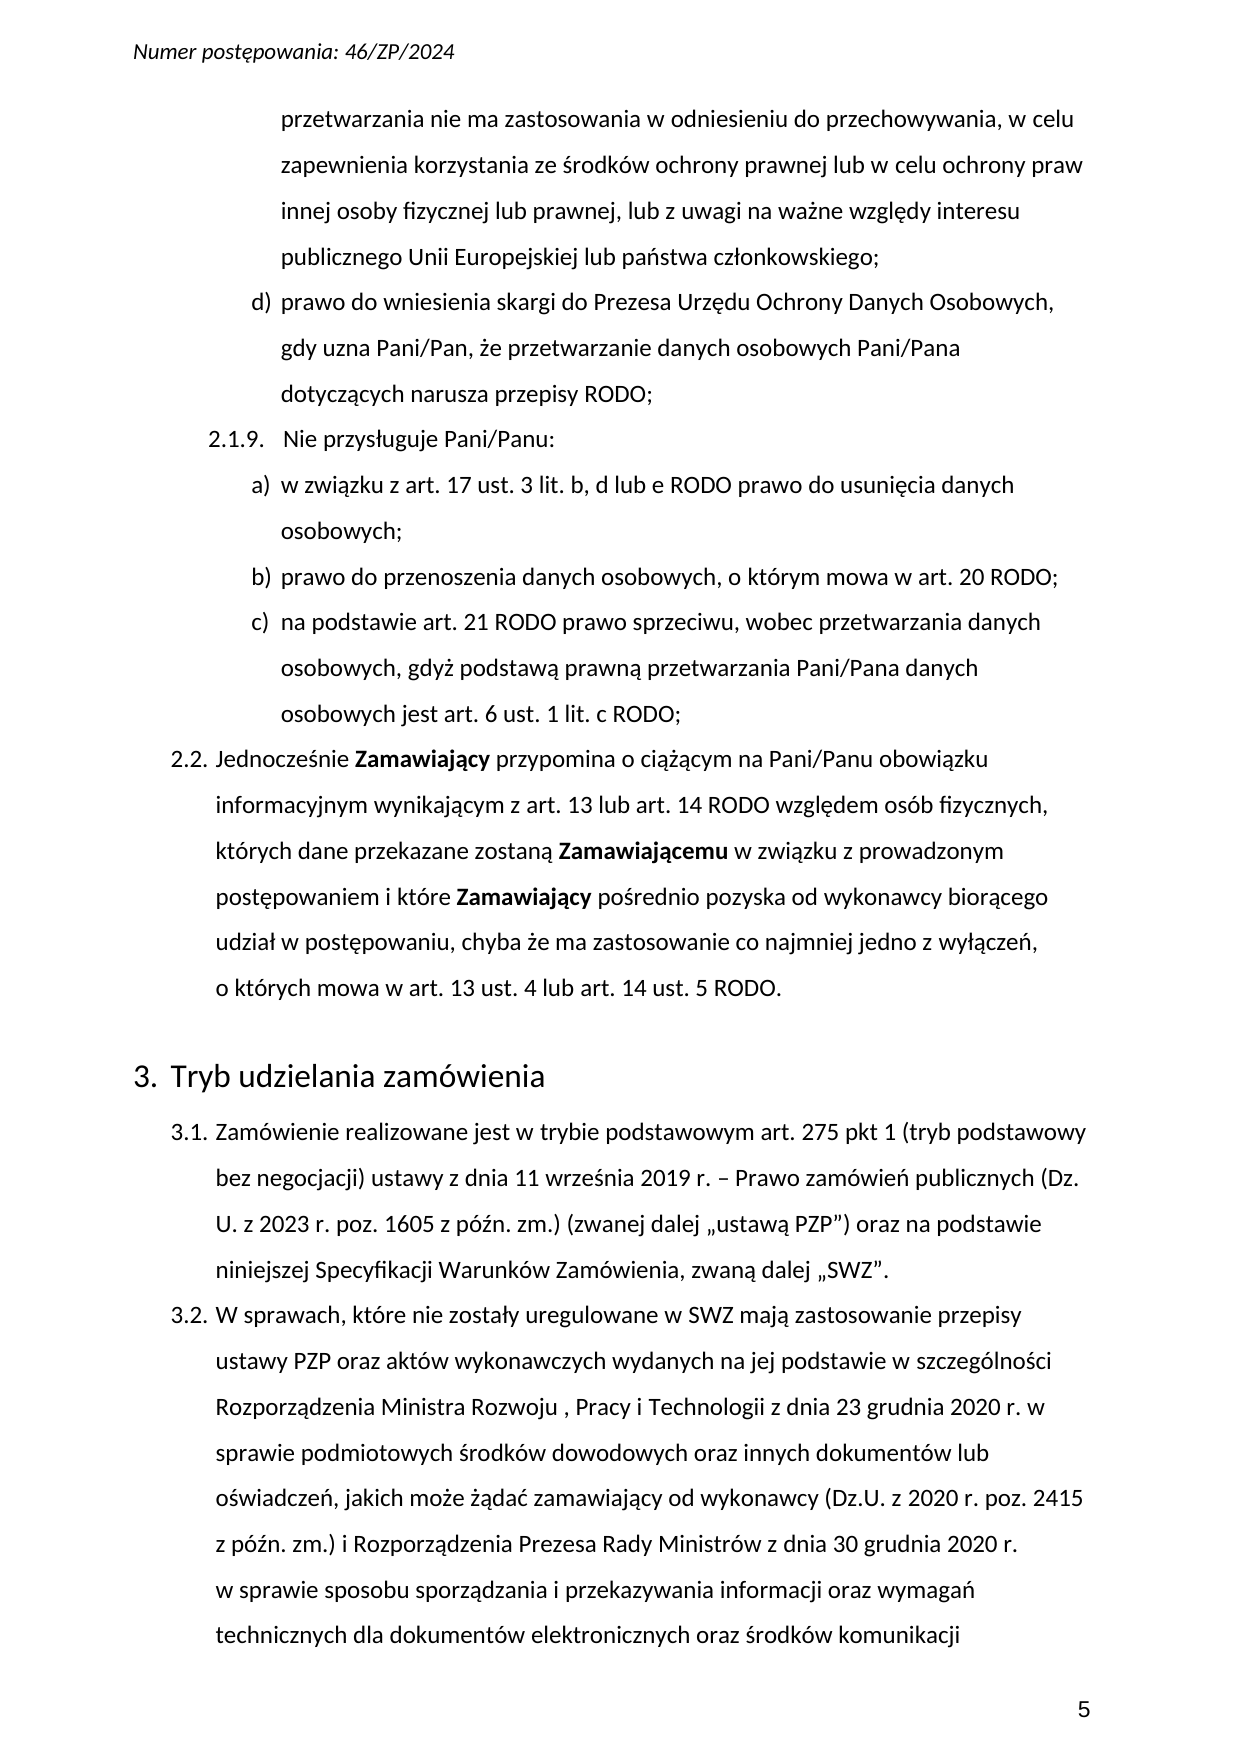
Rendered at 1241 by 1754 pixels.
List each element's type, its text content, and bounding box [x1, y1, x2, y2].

subtitle Tryb udzielania zamówienia [133, 1056, 1090, 1096]
list na podstawie art. 21 RODO prawo sprzeciwu, wobec przetwarzania danych osobowych, gdyż podstawą prawną przetwarzania Pani/Pana danych osobowych jest art. 6 ust. 1 lit. c RODO; [251, 606, 1090, 728]
list Zamówienie realizowane jest w trybie podstawowym art. 275 pkt 1 (tryb podstawowy bez negocjacji) ustawy z dnia 11 września 2019 r. – Prawo zamówień publicznych (Dz. U. z 2023 r. poz. 1605 z późn. zm.) (zwanej dalej „ustawą PZP”) oraz na podstawie niniejszej Specyfikacji Warunków Zamówienia, zwaną dalej „SWZ”. [170, 1117, 1090, 1284]
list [170, 1299, 1090, 1650]
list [251, 103, 1090, 271]
list w związku z art. 17 ust. 3 lit. b, d lub e RODO prawo do usunięcia danych osobowych; [251, 469, 1090, 546]
list prawo do przenoszenia danych osobowych, o którym mowa w art. 20 RODO; [251, 561, 1090, 591]
list Jednocześnie Zamawiający przypomina o ciążącym na Pani/Panu obowiązku informacyjnym wynikającym z art. 13 lub art. 14 RODO względem osób fizycznych, których dane przekazane zostaną Zamawiającemu w związku z prowadzonym postępowaniem i które Zamawiający pośrednio pozyska od wykonawcy biorącego udział w postępowaniu, chyba że ma zastosowanie co najmniej jedno z wyłączeń, o których mowa w art. 13 ust. 4 lub art. 14 ust. 5 RODO. [170, 744, 1090, 1003]
list prawo do wniesienia skargi do Prezesa Urzędu Ochrony Danych Osobowych, gdy uzna Pani/Pan, że przetwarzanie danych osobowych Pani/Pana dotyczących narusza przepisy RODO; [251, 286, 1090, 408]
list Nie przysługuje Pani/Panu: [208, 423, 1090, 454]
